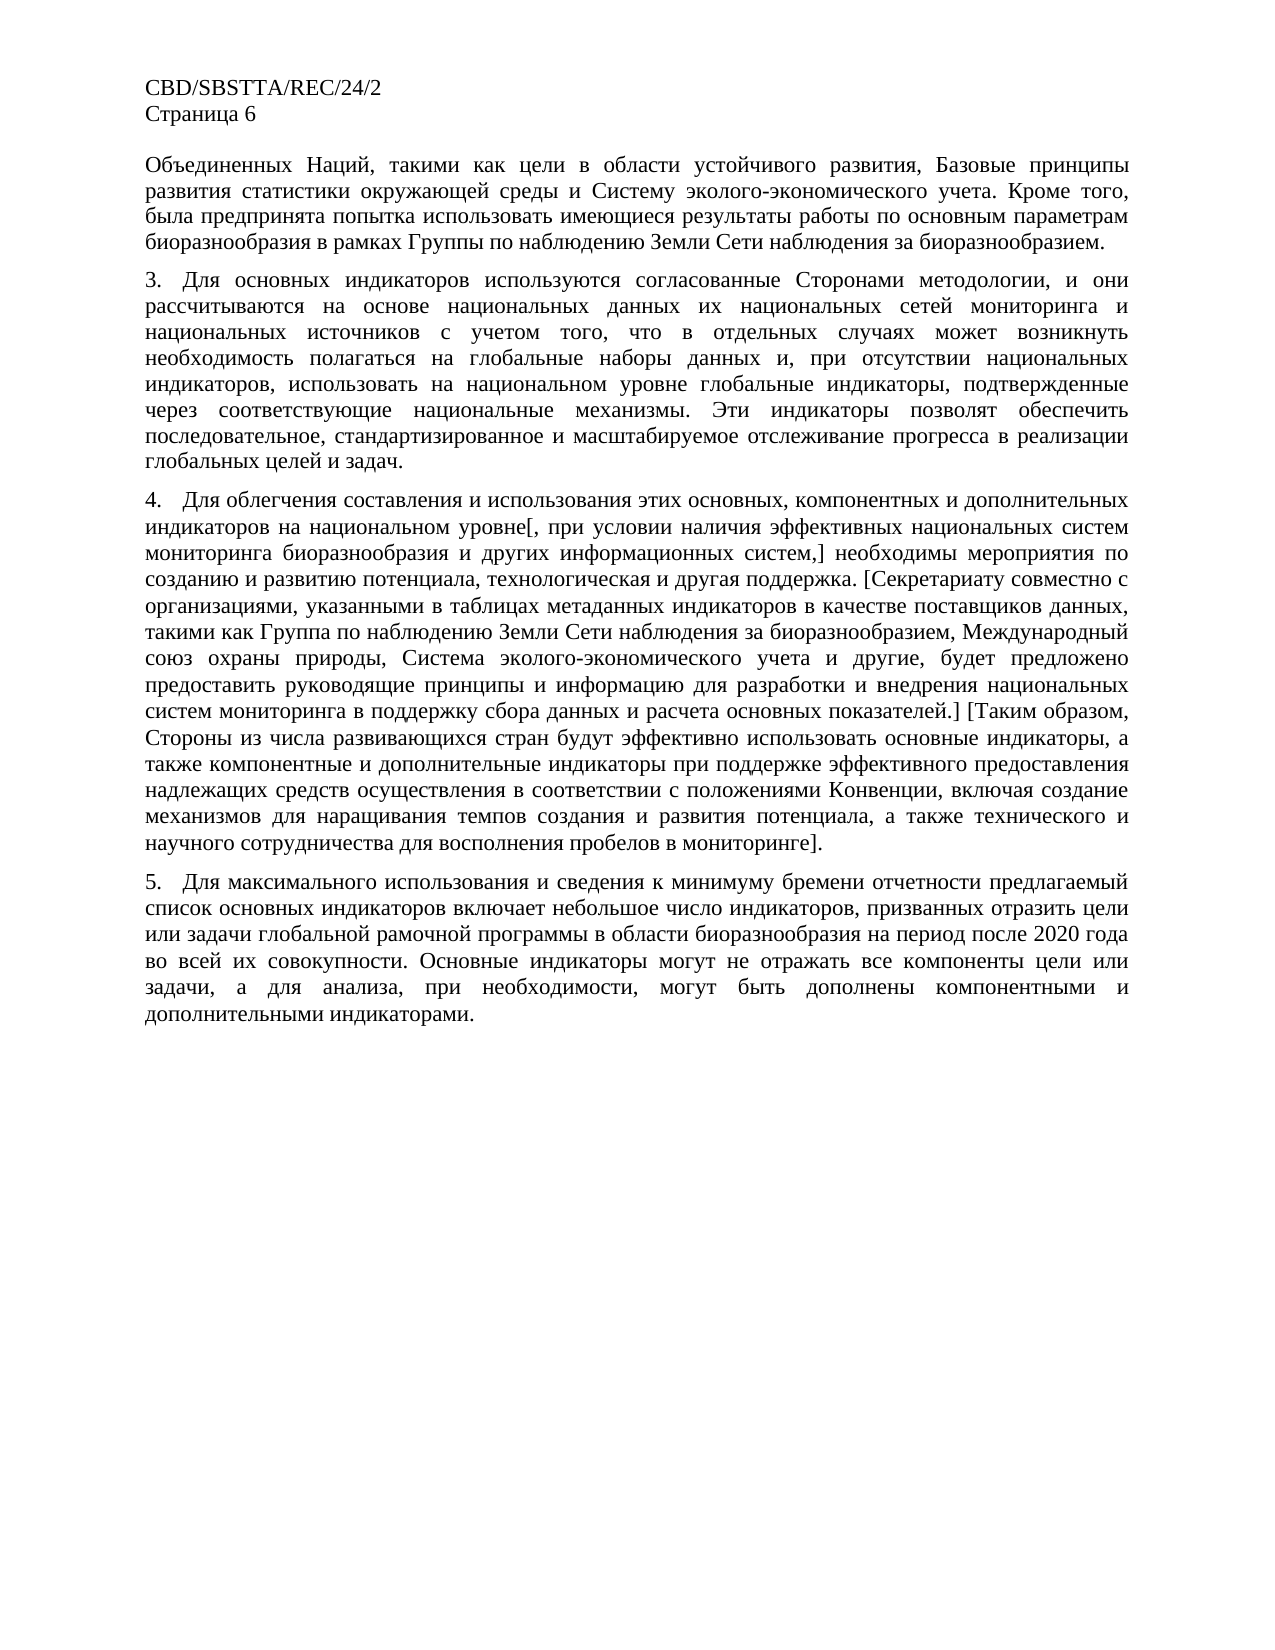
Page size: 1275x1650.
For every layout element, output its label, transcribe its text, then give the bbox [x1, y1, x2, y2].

text Для максимального использования и сведения к минимуму бремени отчетности предлагаемый список основных индикаторов включает небольшое число индикаторов, призванных отразить цели или задачи глобальной рамочной программы в области биоразнообразия на период после 2020 года во всей их совокупности. Основные индикаторы могут не отражать все компоненты цели или задачи, а для анализа, при необходимости, могут быть дополнены компонентными и дополнительными индикаторами. [145, 868, 1130, 1026]
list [145, 152, 1130, 255]
text Для основных индикаторов используются согласованные Сторонами методологии, и они рассчитываются на основе национальных данных их национальных сетей мониторинга и национальных источников с учетом того, что в отдельных случаях может возникнуть необходимость полагаться на глобальные наборы данных и, при отсутствии национальных индикаторов, использовать на национальном уровне глобальные индикаторы, подтвержденные через соответствующие национальные механизмы. Эти индикаторы позволят обеспечить последовательное, стандартизированное и масштабируемое отслеживание прогресса в реализации глобальных целей и задач. [145, 267, 1130, 474]
text Для облегчения составления и использования этих основных, компонентных и дополнительных индикаторов на национальном уровне[, при условии наличия эффективных национальных систем мониторинга биоразнообразия и других информационных систем,] необходимы мероприятия по созданию и развитию потенциала, технологическая и другая поддержка. [Секретариату совместно с организациями, указанными в таблицах метаданных индикаторов в качестве поставщиков данных, такими как Группа по наблюдению Земли Сети наблюдения за биоразнообразием, Международный союз охраны природы, Система эколого-экономического учета и другие, будет предложено предоставить руководящие принципы и информацию для разработки и внедрения национальных систем мониторинга в поддержку сбора данных и расчета основных показателей.] [Таким образом, Стороны из числа развивающихся стран будут эффективно использовать основные индикаторы, а также компонентные и дополнительные индикаторы при поддержке эффективного предоставления надлежащих средств осуществления в соответствии с положениями Конвенции, включая создание механизмов для наращивания темпов создания и развития потенциала, а также технического и научного сотрудничества для восполнения пробелов в мониторинге]. [145, 486, 1130, 855]
